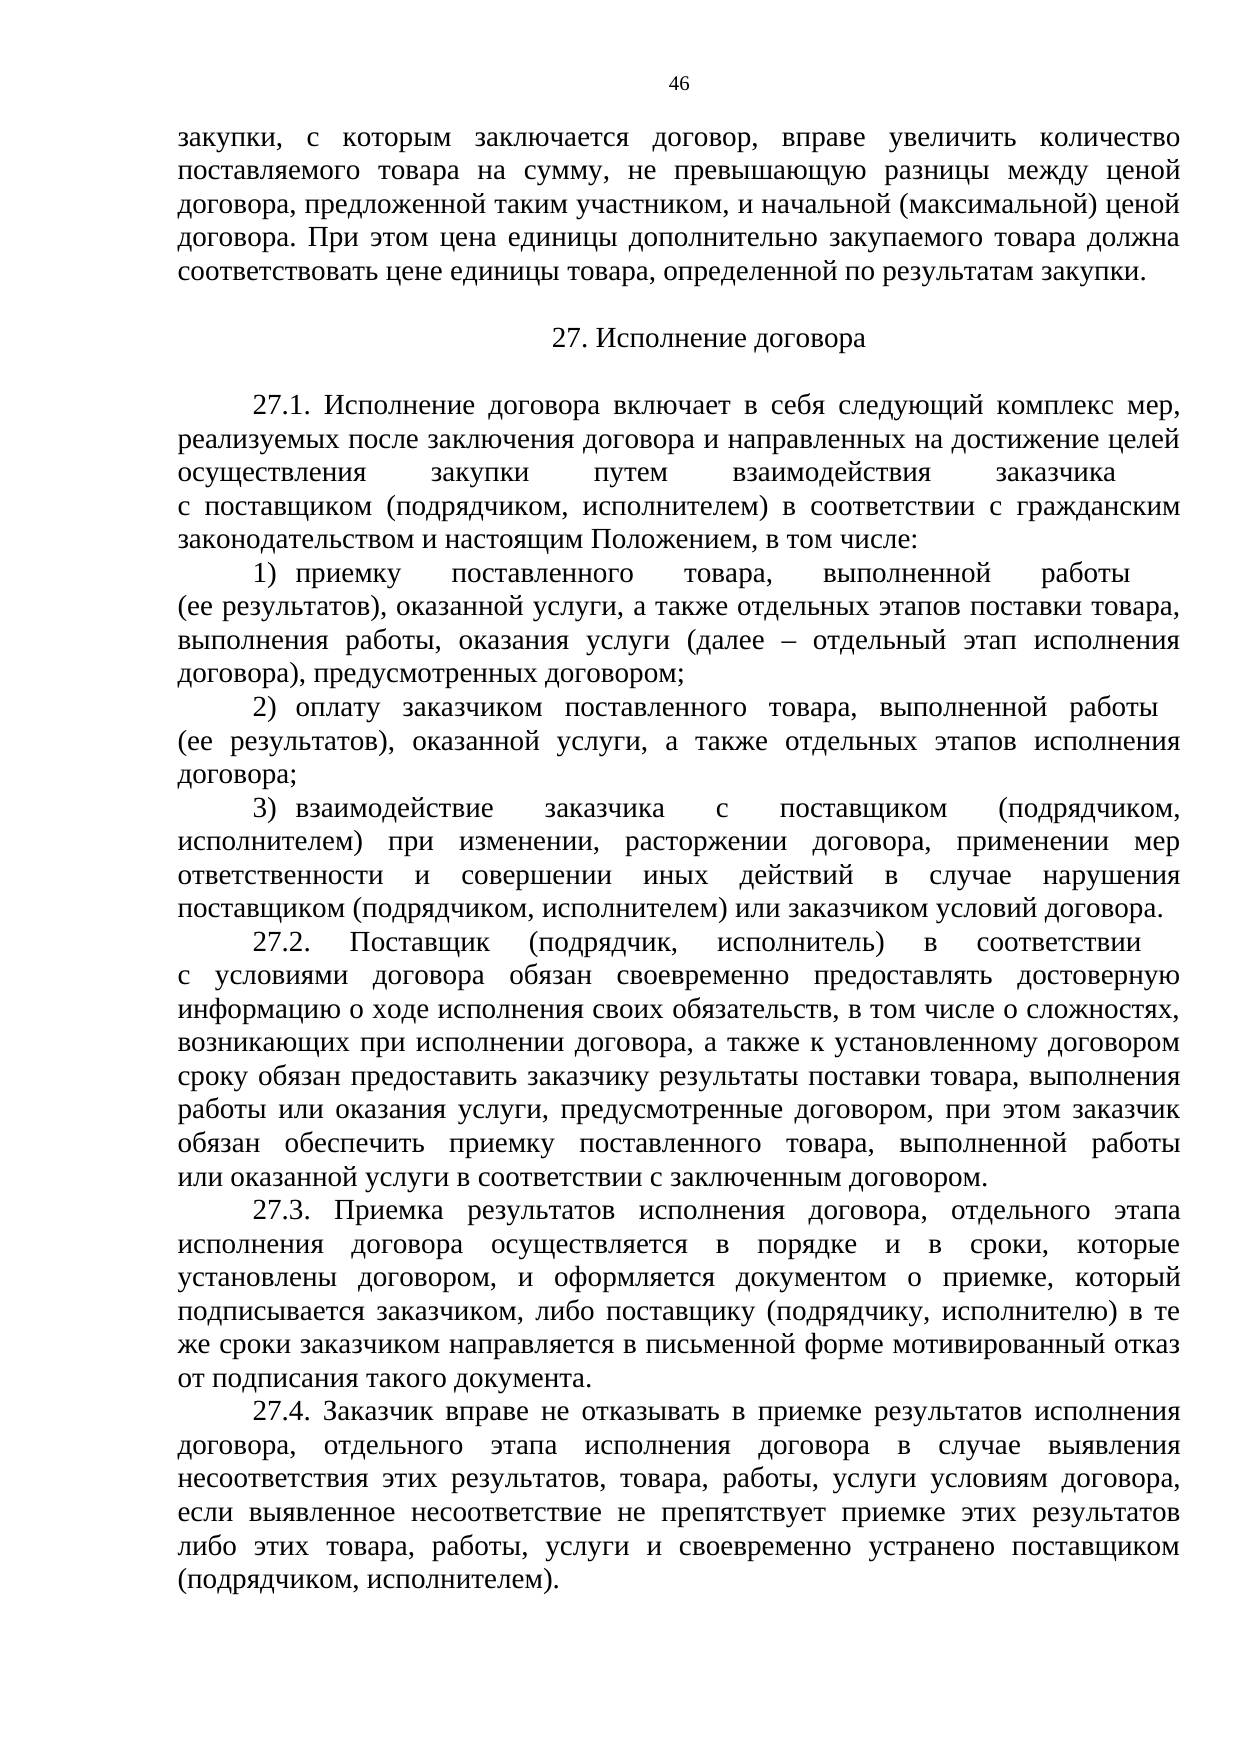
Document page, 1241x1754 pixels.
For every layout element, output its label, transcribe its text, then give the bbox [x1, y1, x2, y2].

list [177, 119, 1181, 287]
list приемку поставленного товара, выполненной работы (ее результатов), оказанной услуги, а также отдельных этапов поставки товара, выполнения работы, оказания услуги (далее – отдельный этап исполнения договора), предусмотренных договором; [177, 555, 1181, 689]
list 27.1. Исполнение договора включает в себя следующий комплекс мер, реализуемых после заключения договора и направленных на достижение целей осуществления закупки путем взаимодействия заказчика с поставщиком (подрядчиком, исполнителем) в соответствии с гражданским законодательством и настоящим Положением, в том числе: [177, 387, 1181, 555]
subtitle 27. Исполнение договора [177, 320, 1181, 354]
text 27.4. Заказчик вправе не отказывать в приемке результатов исполнения договора, отдельного этапа исполнения договора в случае выявления несоответствия этих результатов, товара, работы, услуги условиям договора, если выявленное несоответствие не препятствует приемке этих результатов либо этих товара, работы, услуги и своевременно устранено поставщиком (подрядчиком, исполнителем). [177, 1393, 1181, 1595]
text 27.3. Приемка результатов исполнения договора, отдельного этапа исполнения договора осуществляется в порядке и в сроки, которые установлены договором, и оформляется документом о приемке, который подписывается заказчиком, либо поставщику (подрядчику, исполнителю) в те же сроки заказчиком направляется в письменной форме мотивированный отказ от подписания такого документа. [177, 1192, 1181, 1393]
list взаимодействие заказчика с поставщиком (подрядчиком, исполнителем) при изменении, расторжении договора, применении мер ответственности и совершении иных действий в случае нарушения поставщиком (подрядчиком, исполнителем) или заказчиком условий договора. [177, 790, 1181, 924]
list оплату заказчиком поставленного товара, выполненной работы (ее результатов), оказанной услуги, а также отдельных этапов исполнения договора; [177, 689, 1181, 790]
text 27.2. Поставщик (подрядчик, исполнитель) в соответствии с условиями договора обязан своевременно предоставлять достоверную информацию о ходе исполнения своих обязательств, в том числе о сложностях, возникающих при исполнении договора, а также к установленному договором сроку обязан предоставить заказчику результаты поставки товара, выполнения работы или оказания услуги, предусмотренные договором, при этом заказчик обязан обеспечить приемку поставленного товара, выполненной работы или оказанной услуги в соответствии с заключенным договором. [177, 924, 1181, 1192]
